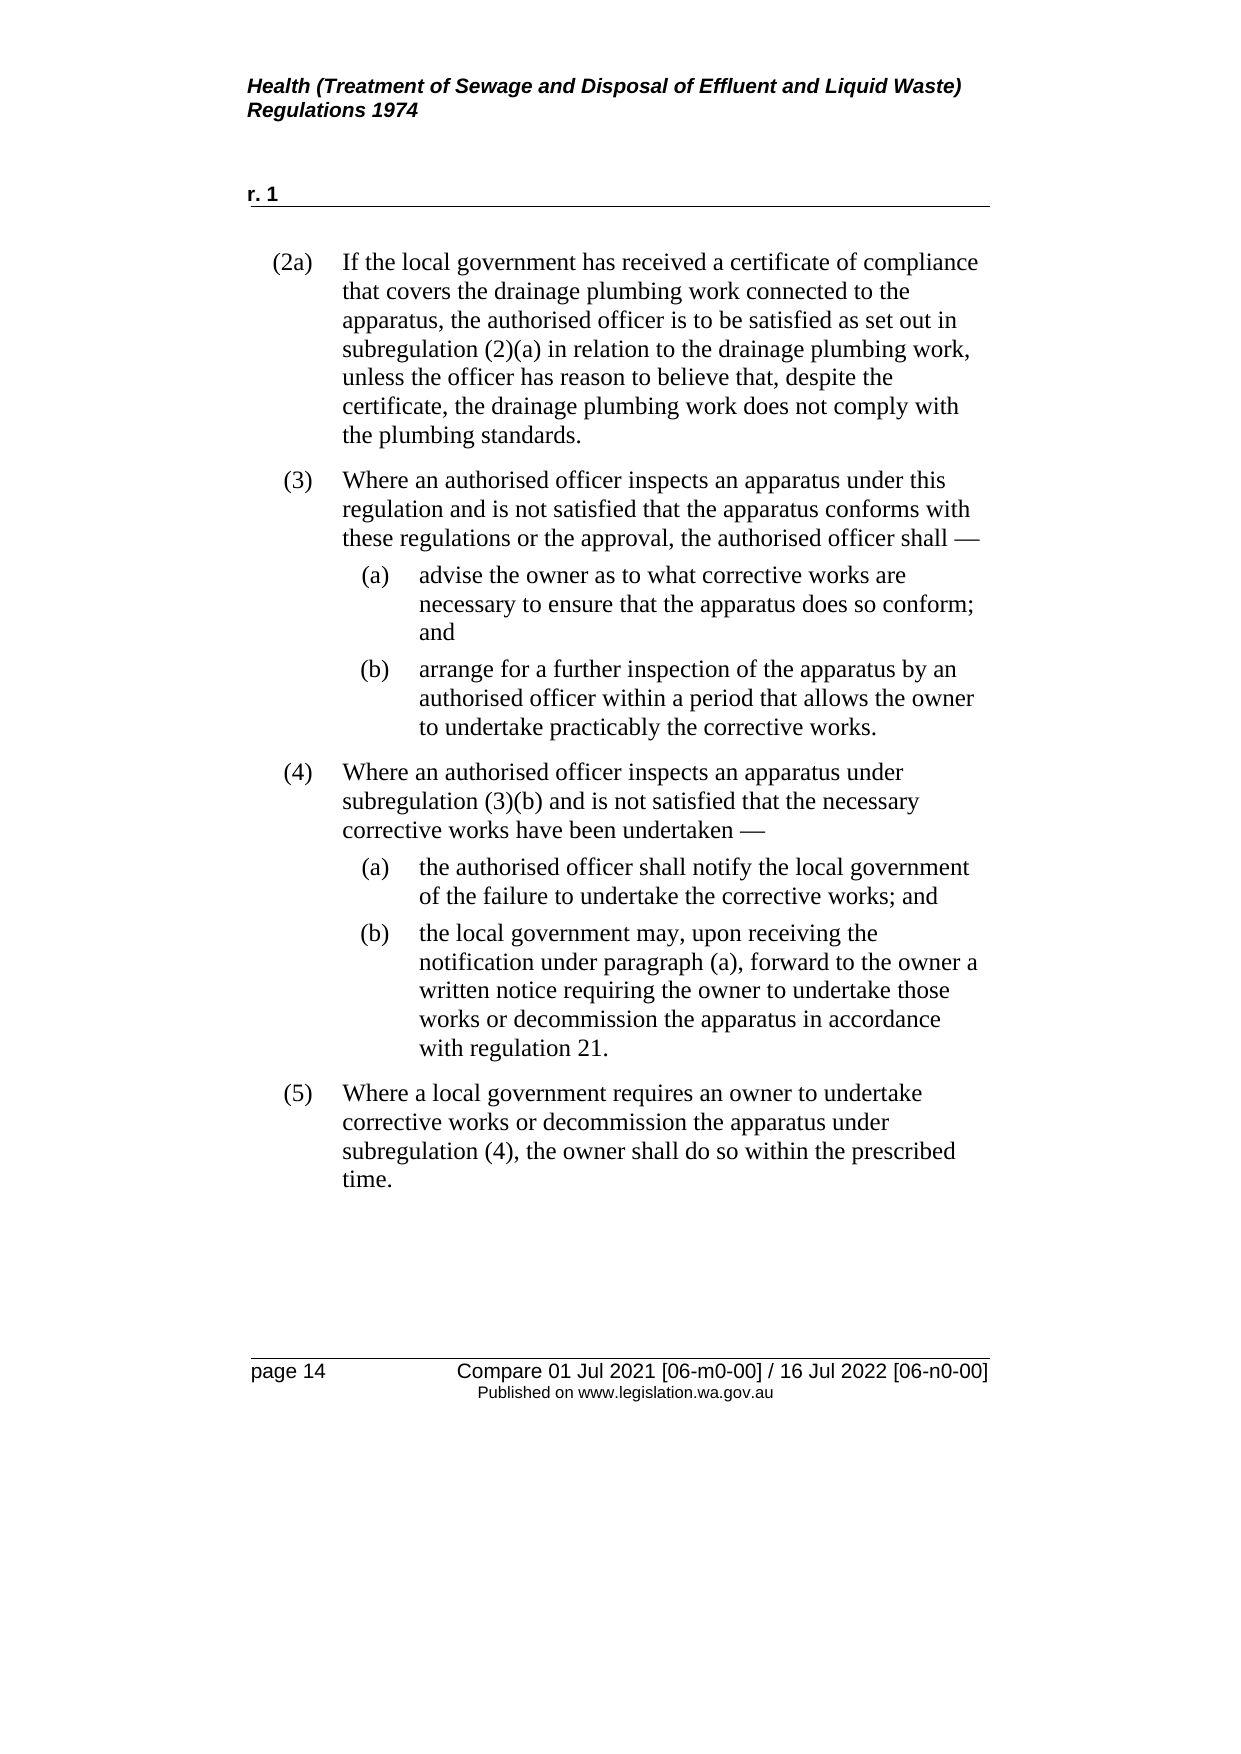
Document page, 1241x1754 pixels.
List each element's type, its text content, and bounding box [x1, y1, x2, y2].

text (3) Where an authorised officer inspects an apparatus under this regulation and is not satisfied that the apparatus conforms with these regulations or the approval, the authorised officer shall — [251, 465, 990, 552]
text (4) Where an authorised officer inspects an apparatus under subregulation (3)(b) and is not satisfied that the necessary corrective works have been undertaken — [251, 757, 990, 844]
text (a) the authorised officer shall notify the local government of the failure to undertake the corrective works; and [251, 852, 990, 909]
text (b) the local government may, upon receiving the notification under paragraph (a), forward to the owner a written notice requiring the owner to undertake those works or decommission the apparatus in accordance with regulation 21. [251, 918, 990, 1062]
text (b) arrange for a further inspection of the apparatus by an authorised officer within a period that allows the owner to undertake practicably the corrective works. [251, 654, 990, 741]
text (a) advise the owner as to what corrective works are necessary to ensure that the apparatus does so conform; and [251, 560, 990, 646]
text (2a) If the local government has received a certificate of compliance that covers the drainage plumbing work connected to the apparatus, the authorised officer is to be satisfied as set out in subregulation (2)(a) in relation to the drainage plumbing work, unless the officer has reason to believe that, despite the certificate, the drainage plumbing work does not comply with the plumbing standards. [251, 247, 990, 449]
text (5) Where a local government requires an owner to undertake corrective works or decommission the apparatus under subregulation (4), the owner shall do so within the prescribed time. [251, 1078, 990, 1193]
